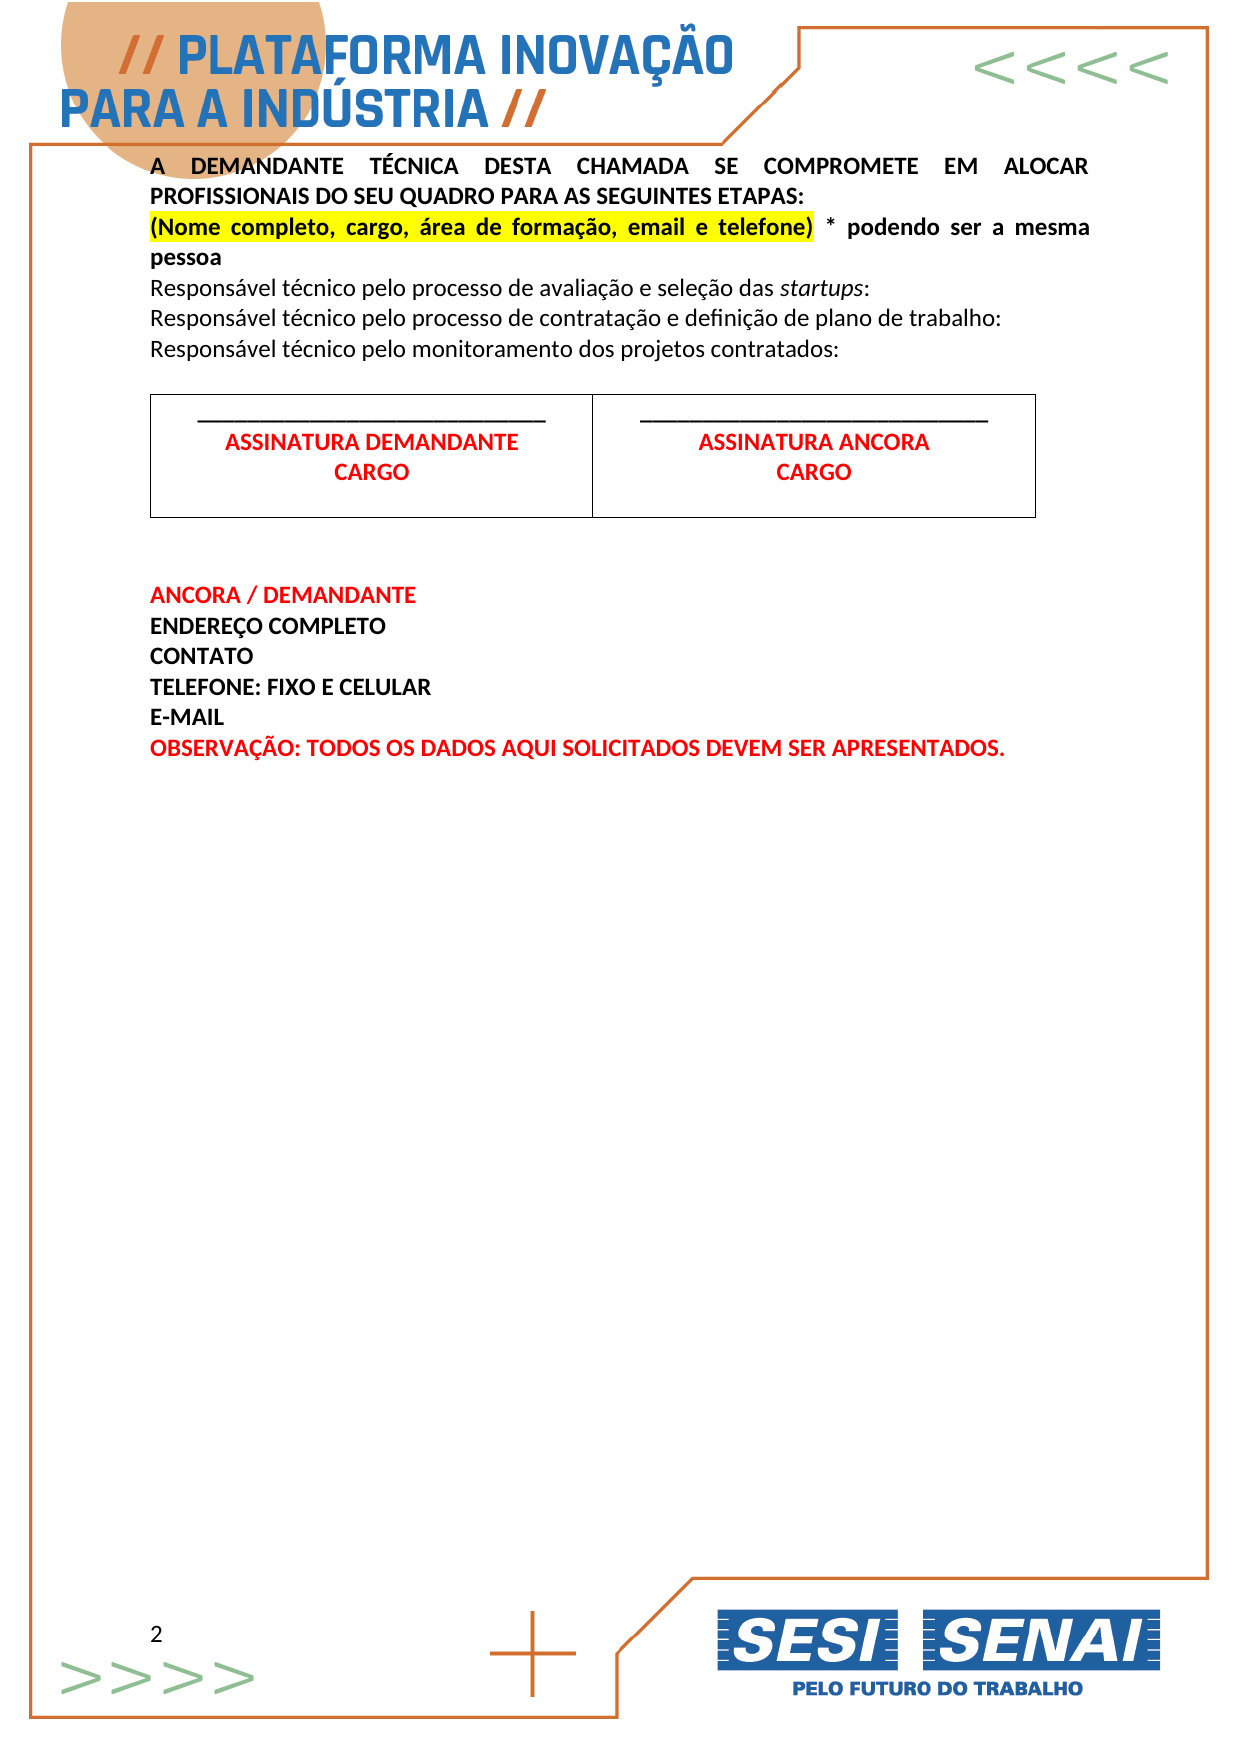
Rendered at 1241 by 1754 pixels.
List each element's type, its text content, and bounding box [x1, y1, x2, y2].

table_header ____________________________ ASSINATURA ANCORA CARGO [593, 395, 1035, 517]
text E-MAIL [150, 701, 1090, 732]
picture [6, 2, 1234, 1739]
text CONTATO [150, 640, 1090, 671]
text (Nome completo, cargo, área de formação, email e telefone) * podendo ser a mesma pessoa [150, 211, 1090, 272]
text OBSERVAÇÃO: TODOS OS DADOS AQUI SOLICITADOS DEVEM SER APRESENTADOS. [150, 732, 1090, 762]
text Responsável técnico pelo monitoramento dos projetos contratados: [150, 333, 1090, 364]
text ENDEREÇO COMPLETO [150, 610, 1090, 640]
text TELEFONE: FIXO E CELULAR [150, 671, 1090, 701]
text Responsável técnico pelo processo de contratação e definição de plano de trabalho: [150, 303, 1090, 333]
text Responsável técnico pelo processo de avaliação e seleção das startups: [150, 272, 1090, 303]
text ANCORA / DEMANDANTE [150, 579, 1090, 610]
table_header ____________________________ ASSINATURA DEMANDANTE CARGO [151, 395, 592, 517]
text A DEMANDANTE TÉCNICA DESTA CHAMADA SE COMPROMETE EM ALOCAR PROFISSIONAIS DO SEU QUADRO PARA AS SEGUINTES ETAPAS: [150, 150, 1090, 211]
